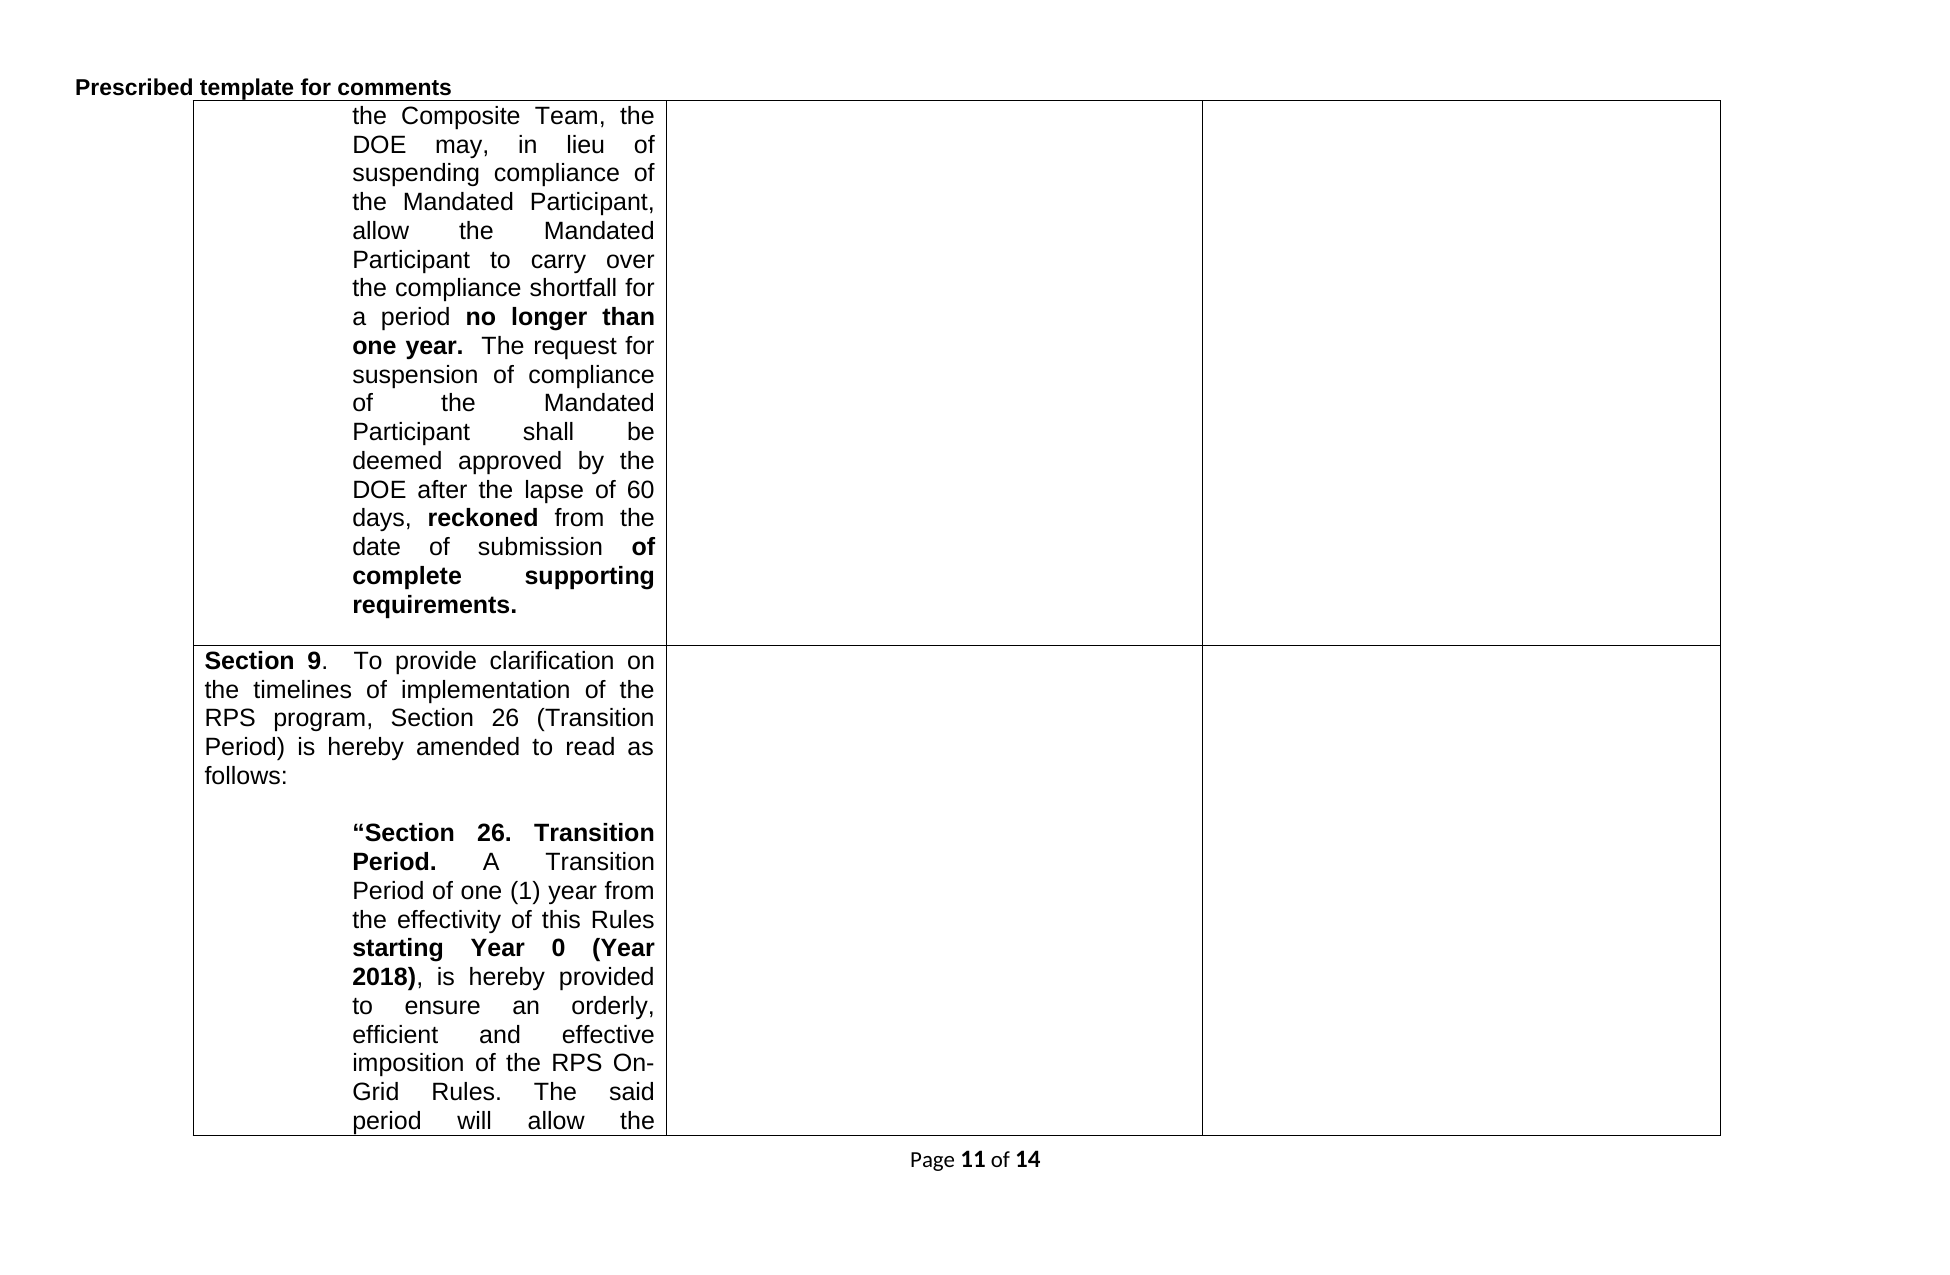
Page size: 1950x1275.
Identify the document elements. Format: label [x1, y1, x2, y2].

table_cell [1203, 101, 1720, 645]
table_cell [667, 646, 1202, 1134]
table_cell [194, 646, 666, 1134]
table_cell [1203, 646, 1720, 1134]
table_cell [194, 101, 666, 645]
table_cell [667, 101, 1202, 645]
